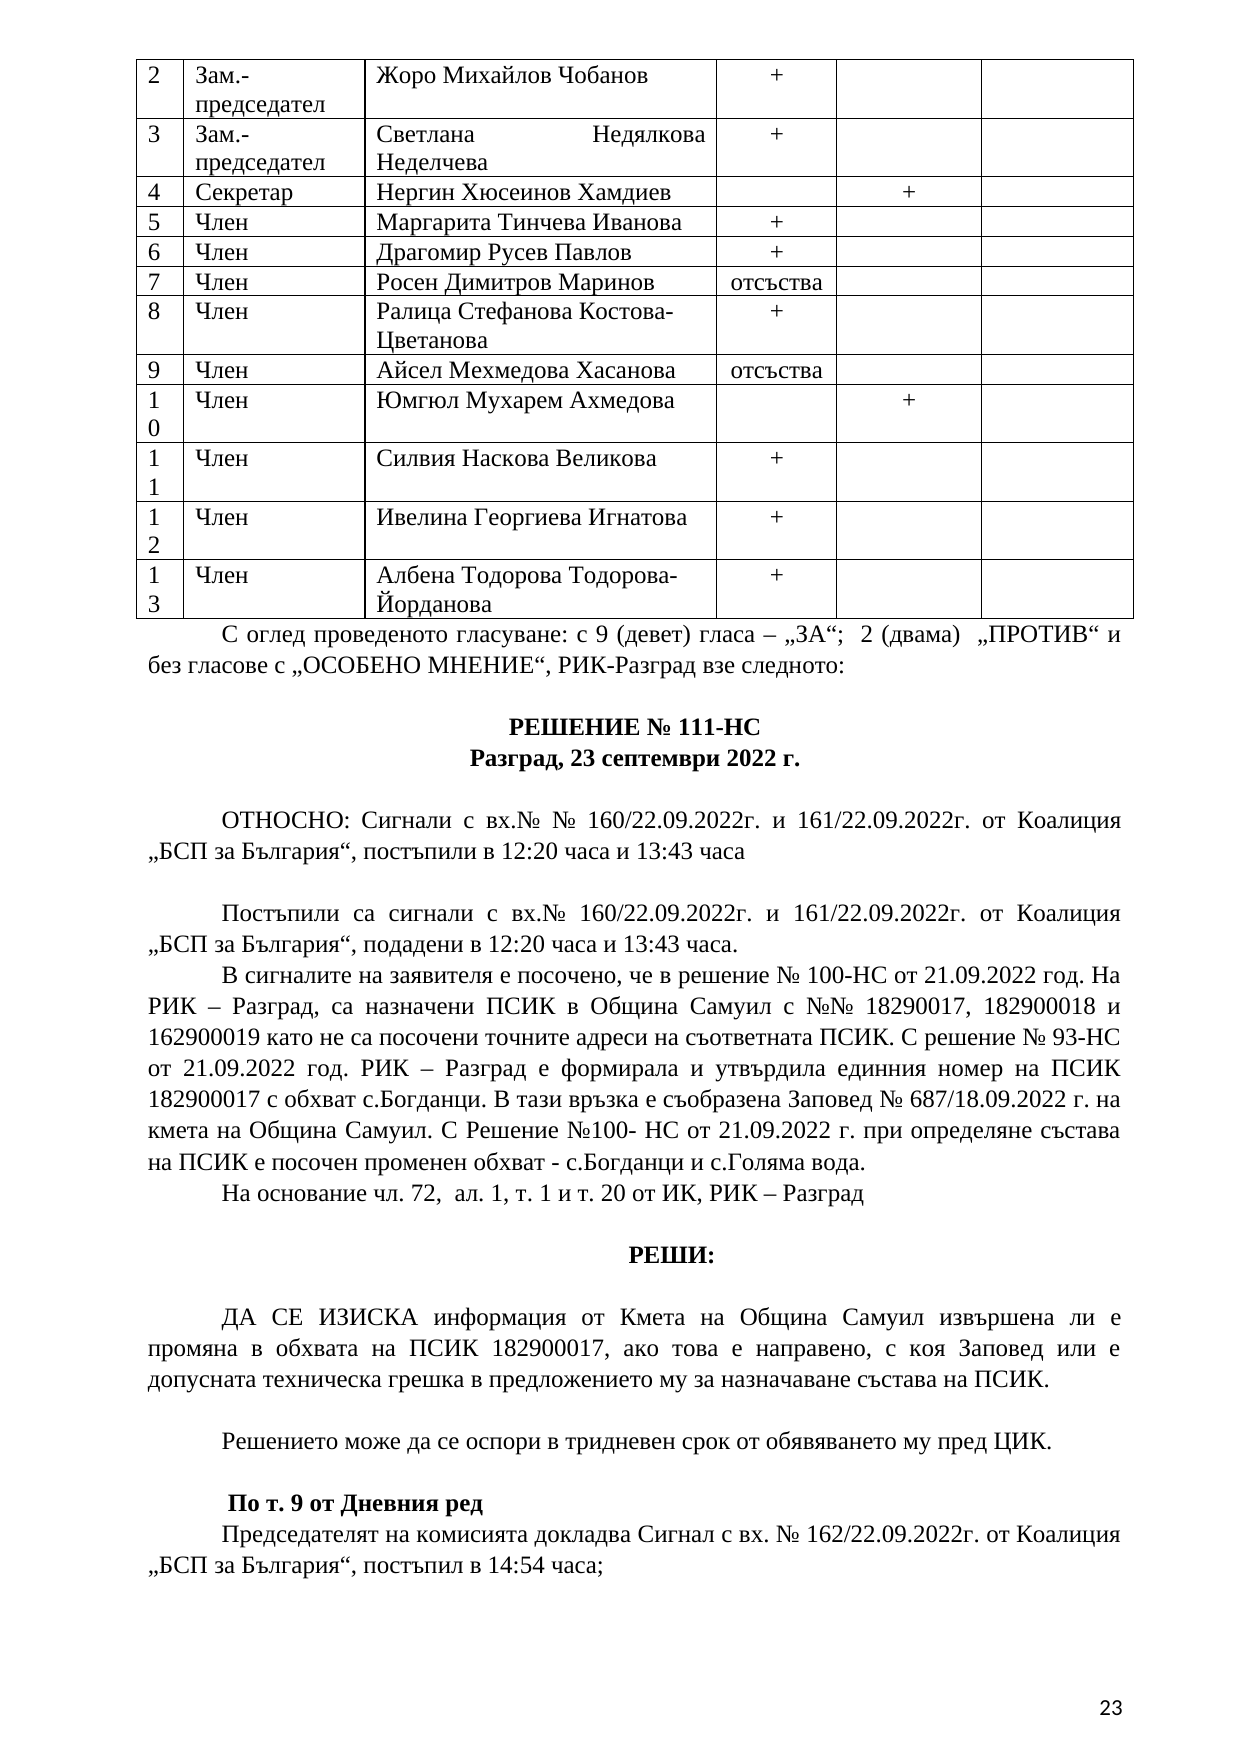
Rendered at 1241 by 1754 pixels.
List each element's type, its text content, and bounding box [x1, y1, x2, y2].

table_cell 4 [137, 177, 183, 206]
table_cell Росен Димитров Маринов [366, 267, 716, 295]
table_cell Секретар [184, 177, 364, 206]
table_cell 2 [137, 60, 183, 118]
table_cell [982, 60, 1133, 118]
table_cell отсъства [717, 355, 836, 384]
table_cell + [717, 443, 836, 501]
table_cell 7 [137, 267, 183, 295]
table_cell 9 [137, 355, 183, 384]
table_cell [837, 207, 981, 236]
table_cell Член [184, 207, 364, 236]
table_cell [837, 502, 981, 559]
table_cell 5 [137, 207, 183, 236]
table_cell Айсел Мехмедова Хасанова [366, 355, 716, 384]
table_cell + [717, 207, 836, 236]
table_cell Член [184, 385, 364, 442]
table_cell Зам.-председател [184, 119, 364, 176]
table_cell 6 [137, 237, 183, 266]
table_cell Албена Тодорова Тодорова-Йорданова [366, 560, 716, 618]
table_cell + [717, 560, 836, 618]
table_cell [982, 267, 1133, 295]
table_cell [837, 296, 981, 354]
table_cell [837, 119, 981, 176]
text РЕШИ: [148, 1240, 1122, 1268]
table_cell + [717, 296, 836, 354]
table_cell [717, 177, 836, 206]
table_cell [982, 237, 1133, 266]
table_cell Жоро Михайлов Чобанов [366, 60, 716, 118]
table_cell 3 [137, 119, 183, 176]
table_cell Зам.-председател [184, 60, 364, 118]
text Решението може да се оспори в тридневен срок от обявяването му пред ЦИК. [148, 1426, 1122, 1455]
table_cell Член [184, 355, 364, 384]
table_cell + [717, 119, 836, 176]
table_cell 11 [137, 443, 183, 501]
text ОТНОСНО: Сигнали с вх.№ № 160/22.09.2022г. и 161/22.09.2022г. от Коалиция „БСП за България“, постъпили в 12:20 часа и 13:43 часа [148, 805, 1122, 865]
table_cell 13 [137, 560, 183, 618]
table_cell Член [184, 502, 364, 559]
text ДА СЕ ИЗИСКА информация от Кмета на Община Самуил извършена ли е промяна в обхвата на ПСИК 182900017, ако това е направено, с коя Заповед или е допусната техническа грешка в предложението му за назначаване състава на ПСИК. [148, 1302, 1122, 1393]
table_cell [982, 119, 1133, 176]
table_cell [982, 385, 1133, 442]
table_cell [982, 560, 1133, 618]
table_cell [837, 443, 981, 501]
table_cell + [717, 237, 836, 266]
text Постъпили са сигнали с вх.№ 160/22.09.2022г. и 161/22.09.2022г. от Коалиция „БСП за България“, подадени в 12:20 часа и 13:43 часа. [148, 898, 1122, 958]
table_cell [717, 385, 836, 442]
table_cell + [837, 385, 981, 442]
table_cell + [717, 60, 836, 118]
table_cell [837, 237, 981, 266]
text По т. 9 от Дневния ред [148, 1488, 1122, 1517]
table_cell Член [184, 443, 364, 501]
text С оглед проведеното гласуване: с 9 (девет) гласа – „ЗА“; 2 (двама) „ПРОТИВ“ и без гласове с „ОСОБЕНО МНЕНИЕ“, РИК-Разград взе следното: [148, 619, 1122, 679]
table_cell 12 [137, 502, 183, 559]
table_cell [982, 177, 1133, 206]
table_cell [837, 60, 981, 118]
table_cell Светлана Недялкова Неделчева [366, 119, 716, 176]
table_cell [837, 267, 981, 295]
table_cell [982, 355, 1133, 384]
table_cell Ралица Стефанова Костова-Цветанова [366, 296, 716, 354]
table_cell [982, 443, 1133, 501]
table_cell 10 [137, 385, 183, 442]
table_cell 8 [137, 296, 183, 354]
table_cell Член [184, 237, 364, 266]
text Разград, 23 септември 2022 г. [148, 743, 1122, 772]
text На основание чл. 72, ал. 1, т. 1 и т. 20 от ИК, РИК – Разград [148, 1178, 1122, 1206]
table_cell Член [184, 296, 364, 354]
table_cell отсъства [717, 267, 836, 295]
table_cell [982, 207, 1133, 236]
text Председателят на комисията докладва Сигнал с вх. № 162/22.09.2022г. от Коалиция „БСП за България“, постъпил в 14:54 часа; [148, 1519, 1122, 1579]
table_cell [837, 355, 981, 384]
table_cell Юмгюл Мухарем Ахмедова [366, 385, 716, 442]
table_cell Нергин Хюсеинов Хамдиев [366, 177, 716, 206]
text РЕШЕНИЕ № 111-НС [148, 712, 1122, 741]
table_cell Силвия Наскова Великова [366, 443, 716, 501]
table_cell Член [184, 560, 364, 618]
table_cell + [717, 502, 836, 559]
table_cell Член [184, 267, 364, 295]
table_cell + [837, 177, 981, 206]
table_cell [982, 296, 1133, 354]
table_cell [982, 502, 1133, 559]
table_cell Драгомир Русев Павлов [366, 237, 716, 266]
table_cell Маргарита Тинчева Иванова [366, 207, 716, 236]
text В сигналите на заявителя е посочено, че в решение № 100-НС от 21.09.2022 год. На РИК – Разград, са назначени ПСИК в Община Самуил с №№ 18290017, 182900018 и 162900019 като не са посочени точните адреси на съответната ПСИК. С решение № 93-НС от 21.09.2022 год. РИК – Разград е формирала и утвърдила единния номер на ПСИК 182900017 с обхват с.Богданци. В тази връзка е съобразена Заповед № 687/18.09.2022 г. на кмета на Община Самуил. С Решение №100- НС от 21.09.2022 г. при определяне състава на ПСИК е посочен променен обхват - с.Богданци и с.Голяма вода. [148, 960, 1122, 1175]
table_cell Ивелина Георгиева Игнатова [366, 502, 716, 559]
table_cell [837, 560, 981, 618]
